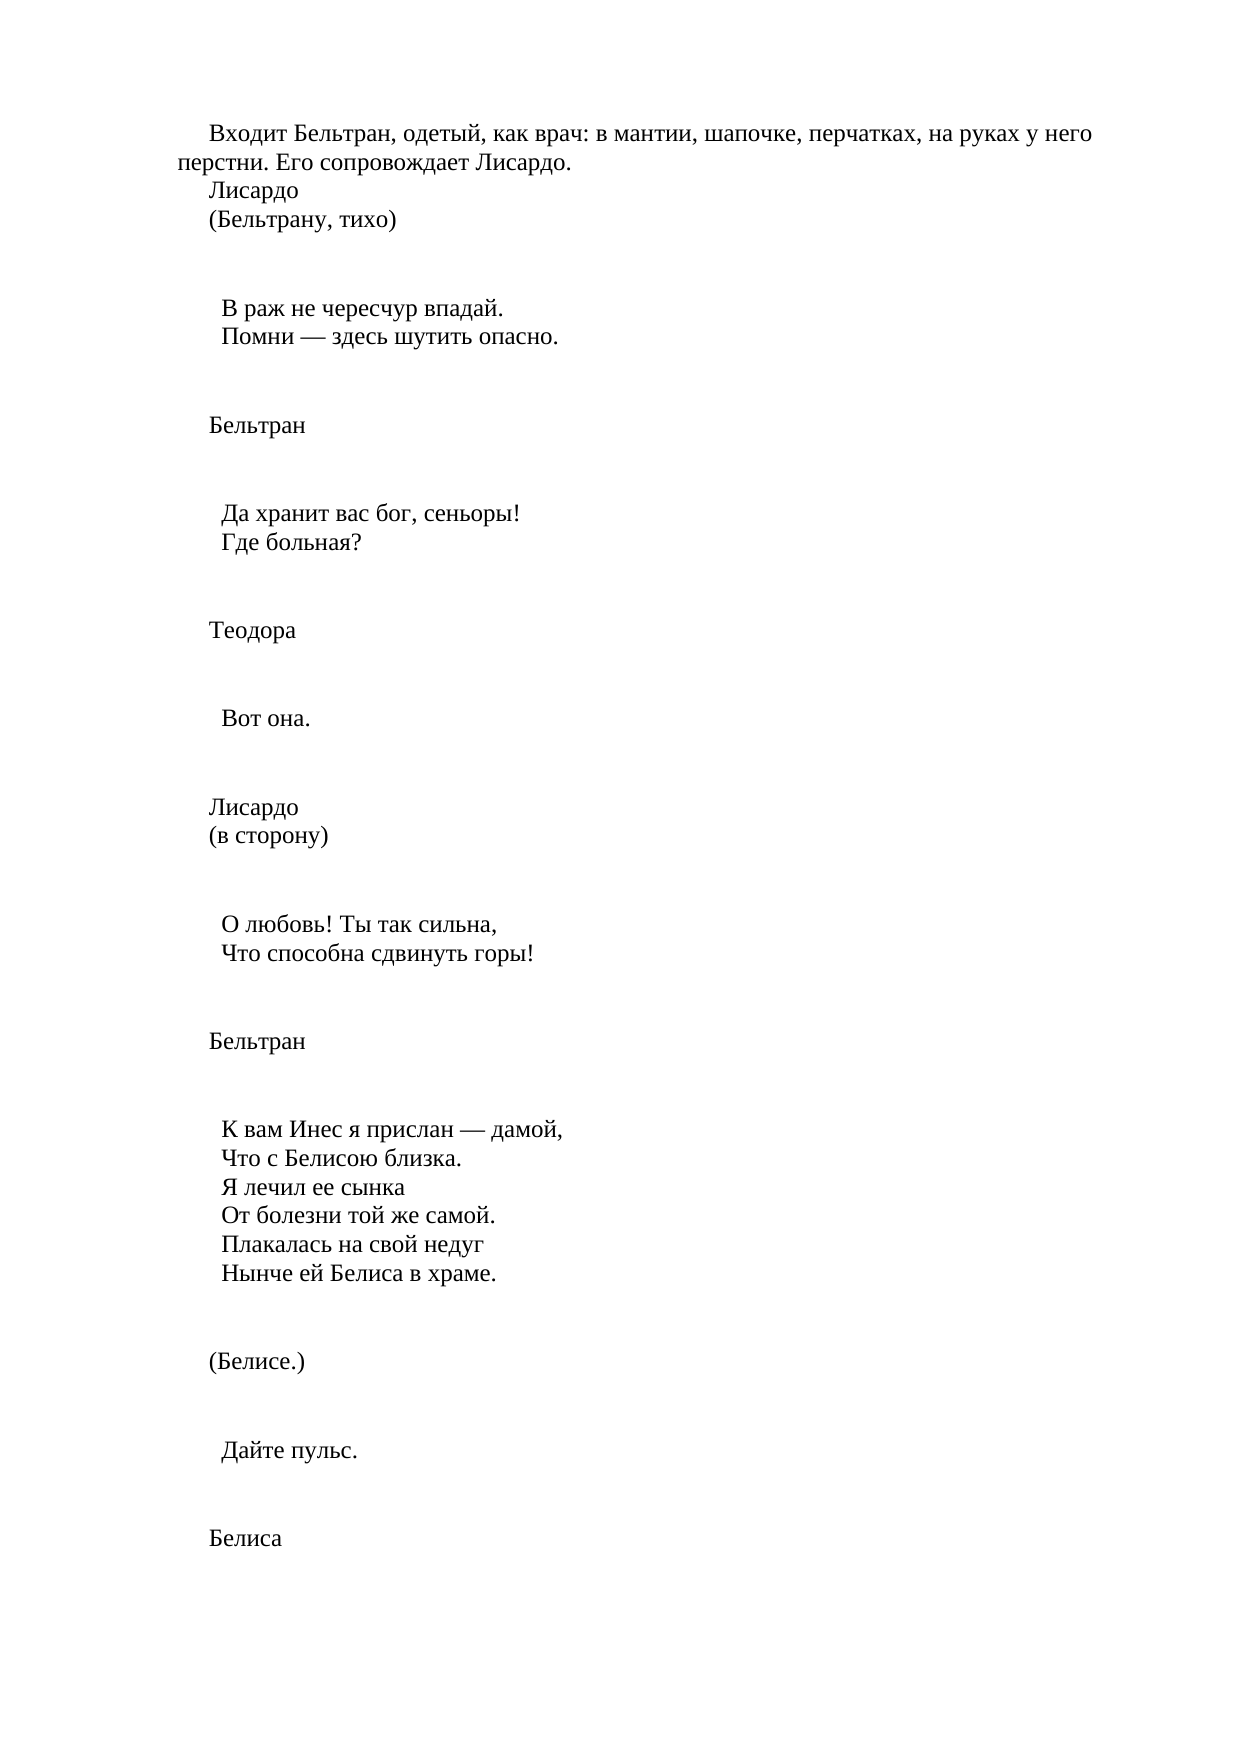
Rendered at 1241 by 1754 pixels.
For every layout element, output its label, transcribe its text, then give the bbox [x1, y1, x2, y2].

text Помни — здесь шутить опасно. [177, 321, 1152, 350]
text Дайте пульс. [177, 1435, 1152, 1463]
text Белиса [177, 1523, 1152, 1552]
text (Бельтрану, тихо) [177, 204, 1152, 233]
text (Белисе.) [177, 1346, 1152, 1375]
text Бельтран [177, 410, 1152, 438]
text (в сторону) [177, 821, 1152, 849]
text К вам Инес я прислан — дамой, [177, 1114, 1152, 1143]
text Входит Бельтран, одетый, как врач: в мантии, шапочке, перчатках, на руках у него перстни. Его сопровождает Лисардо. [177, 118, 1152, 176]
text Да хранит вас бог, сеньоры! [177, 498, 1152, 527]
text Что способна сдвинуть горы! [177, 938, 1152, 966]
text Нынче ей Белиса в храме. [177, 1258, 1152, 1287]
text О любовь! Ты так сильна, [177, 909, 1152, 938]
text Лисардо [177, 792, 1152, 821]
text Бельтран [177, 1026, 1152, 1055]
text Вот она. [177, 703, 1152, 732]
text Лисардо [177, 176, 1152, 204]
text От болезни той же самой. [177, 1201, 1152, 1229]
text Теодора [177, 615, 1152, 644]
text Я лечил ее сынка [177, 1172, 1152, 1201]
text Что с Белисою близка. [177, 1143, 1152, 1172]
text Где больная? [177, 527, 1152, 556]
text Плакалась на свой недуг [177, 1229, 1152, 1258]
text В раж не чересчур впадай. [177, 293, 1152, 321]
